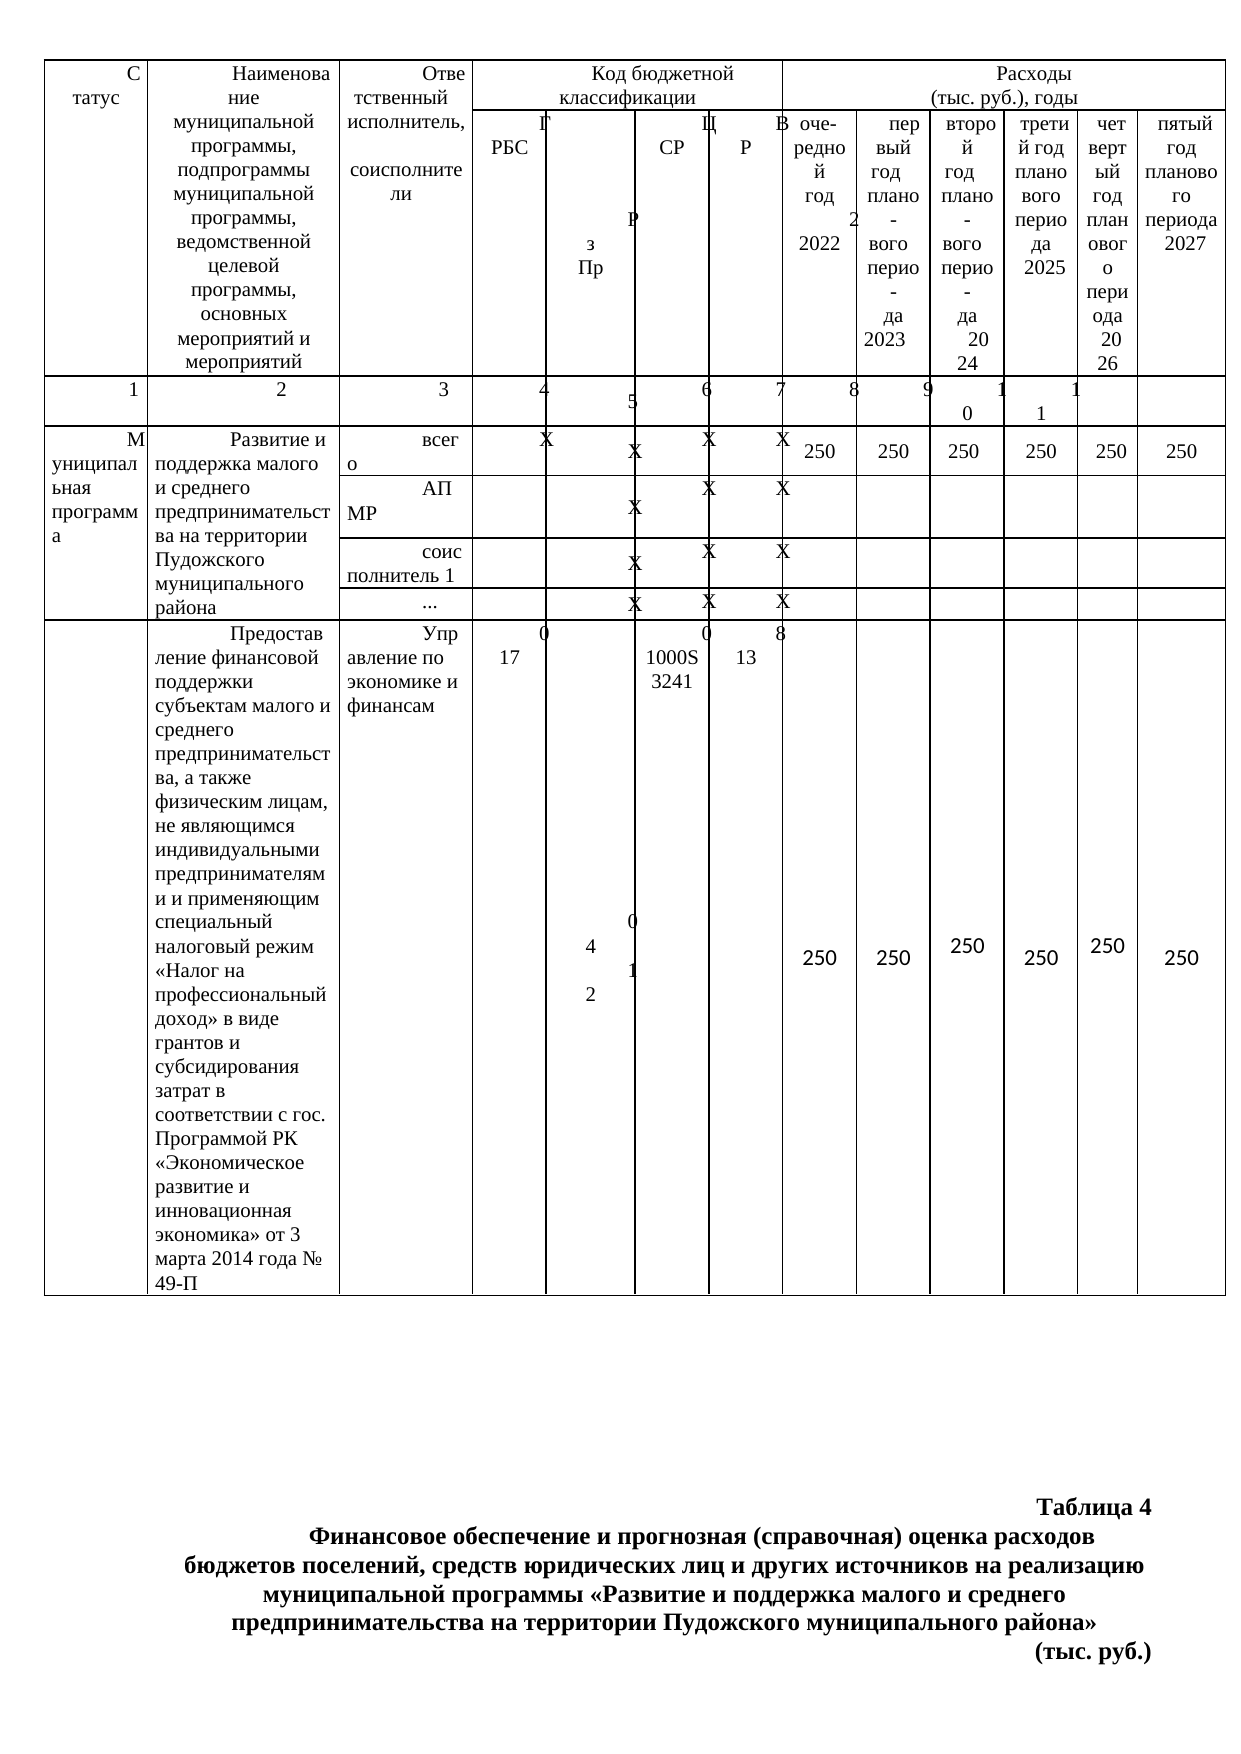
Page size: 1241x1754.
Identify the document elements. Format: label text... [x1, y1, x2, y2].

table_cell ГРБС [473, 111, 545, 375]
table_cell [1138, 589, 1225, 619]
table_cell [1138, 476, 1225, 537]
table_cell [1138, 377, 1225, 425]
table_cell X [636, 427, 708, 475]
table_cell [783, 589, 856, 619]
table_cell 250 [783, 427, 856, 475]
table_cell [1078, 476, 1137, 537]
table_cell оче- редной год 22022 [783, 111, 856, 375]
table_cell 5 [547, 377, 634, 425]
table_cell [1078, 589, 1137, 619]
table_cell [931, 589, 1003, 619]
table_cell всего [340, 427, 472, 475]
table_cell 04 12 [547, 621, 634, 1294]
table_cell [931, 476, 1003, 537]
table_cell 1 [45, 377, 147, 425]
table_cell 7 [710, 377, 782, 425]
table_cell ЦСР [636, 111, 708, 375]
table_cell Предоставление финансовой поддержки субъектам малого и среднего предпринимательства, а также физическим лицам, не являющимся индивидуальными предпринимателями и применяющим специальный налоговый режим «Налог на профессиональный доход» в виде грантов и субсидирования затрат в соответствии с гос. Программой РК «Экономическое развитие и инновационная экономика» от 3 марта 2014 года № 49-П [148, 621, 339, 1294]
table_cell X [547, 539, 634, 587]
table_cell 6 [636, 377, 708, 425]
table_header Код бюджетной классификации [473, 61, 782, 109]
table_cell ... [340, 589, 472, 619]
table_cell X [710, 476, 782, 537]
table_cell 250 [1005, 621, 1077, 1294]
table_cell 8 [783, 377, 856, 425]
table_cell X [710, 427, 782, 475]
table_cell X [547, 589, 634, 619]
table_cell X [473, 427, 545, 475]
table_cell 250 [1078, 621, 1137, 1294]
table_cell 3 [340, 377, 472, 425]
table_cell 250 [1138, 621, 1225, 1294]
table_cell Муниципальная программа [45, 427, 147, 619]
text Таблица 4 [177, 1492, 1152, 1521]
table_cell [1005, 589, 1077, 619]
table_cell X [636, 476, 708, 537]
table_cell [1005, 476, 1077, 537]
table_header Ответственный исполнитель, соисполнители [340, 61, 472, 375]
table_cell ВР [710, 111, 782, 375]
table_cell АПМР [340, 476, 472, 537]
table_cell 250 [1005, 427, 1077, 475]
table_cell Развитие и поддержка малого и среднего предпринимательства на территории Пудожского муниципального района [148, 427, 339, 619]
table_cell [45, 621, 147, 1294]
table_cell [857, 539, 929, 587]
table_cell [783, 539, 856, 587]
table_cell 250 [931, 427, 1003, 475]
table_cell [1005, 539, 1077, 587]
table_cell X [547, 476, 634, 537]
table_cell 017 [473, 621, 545, 1294]
table_cell второй год плано- вого перио- да 2024 [931, 111, 1003, 375]
table_cell [473, 589, 545, 619]
table_cell 01000S3241 [636, 621, 708, 1294]
table_cell X [710, 589, 782, 619]
table_cell [473, 539, 545, 587]
table_cell соисполнитель 1 [340, 539, 472, 587]
table_cell 250 [1078, 427, 1137, 475]
table_cell [857, 589, 929, 619]
table_cell третий год планового периода 2025 [1005, 111, 1077, 375]
table_cell 250 [857, 621, 929, 1294]
table_cell 10 [931, 377, 1003, 425]
table_cell 250 [931, 621, 1003, 1294]
table_header Наименование муниципальной программы, подпрограммы муниципальной программы, ведомственной целевой программы, основных мероприятий и мероприятий [148, 61, 339, 375]
table_cell [1138, 539, 1225, 587]
table_cell [473, 476, 545, 537]
table_cell X [710, 539, 782, 587]
table_cell четвертый год планового периода 2026 [1078, 111, 1137, 375]
table_cell [931, 539, 1003, 587]
table_cell пятый год планового периода 2027 [1138, 111, 1225, 375]
table_cell 2 [148, 377, 339, 425]
table_cell [857, 476, 929, 537]
table_header Статус [45, 61, 147, 375]
table_cell 9 [857, 377, 929, 425]
table_cell 4 [473, 377, 545, 425]
table_cell X [547, 427, 634, 475]
table_cell 250 [783, 621, 856, 1294]
text (тыс. руб.) [177, 1636, 1152, 1665]
table_cell 11 [1005, 377, 1077, 425]
table_cell [1078, 377, 1137, 425]
table_header Расходы (тыс. руб.), годы [783, 61, 1225, 109]
text Финансовое обеспечение и прогнозная (справочная) оценка расходов бюджетов поселений, средств юридических лиц и других источников на реализацию муниципальной программы «Развитие и поддержка малого и среднего предпринимательства на территории Пудожского муниципального района» [177, 1521, 1152, 1636]
table_cell [1078, 539, 1137, 587]
table_cell [783, 476, 856, 537]
table_cell первый год плано- вого перио- да 2023 [857, 111, 929, 375]
table_cell X [636, 539, 708, 587]
table_cell Рз Пр [547, 111, 634, 375]
table_cell 250 [857, 427, 929, 475]
table_cell X [636, 589, 708, 619]
table_cell 813 [710, 621, 782, 1294]
table_cell 250 [1138, 427, 1225, 475]
table_cell Управление по экономике и финансам [340, 621, 472, 1294]
